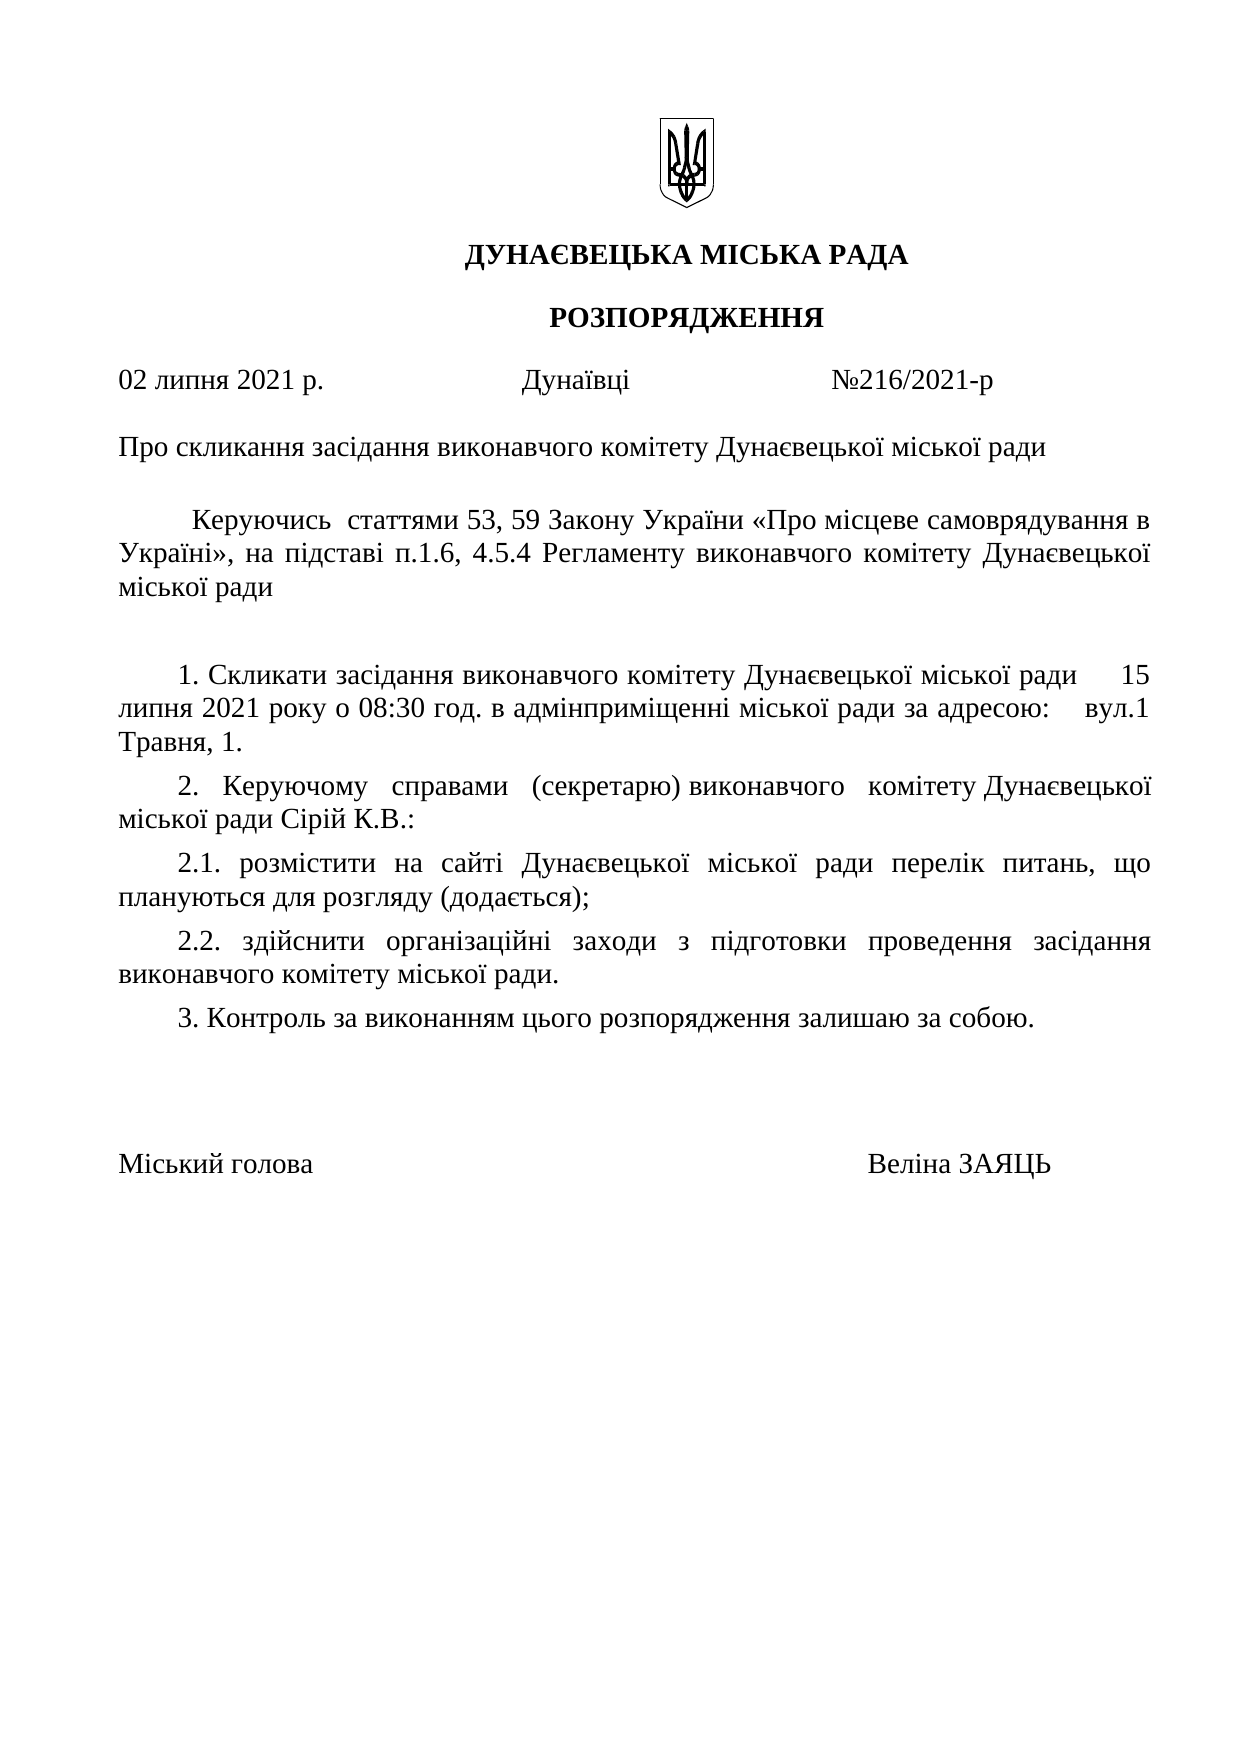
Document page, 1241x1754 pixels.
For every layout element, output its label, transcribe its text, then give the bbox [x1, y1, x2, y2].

text 2.1. розмістити на сайті Дунаєвецької міської ради перелік питань, що плануються для розгляду (додається); [118, 845, 1152, 912]
text 02 липня 2021 р. Дунаївці №216/2021-р [118, 362, 1240, 396]
text Керуючись статтями 53, 59 Закону України «Про місцеве самоврядування в Україні», на підставі п.1.6, 4.5.4 Регламенту виконавчого комітету Дунаєвецької міської ради [118, 502, 1152, 602]
text 2. Керуючому справами (секретарю) виконавчого комітету Дунаєвецької міської ради Сірій К.В.: [118, 768, 1152, 835]
text РОЗПОРЯДЖЕННЯ [118, 300, 1240, 333]
text Про скликання засідання виконавчого комітету Дунаєвецької міської ради [118, 429, 1240, 463]
text 3. Контроль за виконанням цього розпорядження залишаю за собою. [118, 1000, 1152, 1034]
text ДУНАЄВЕЦЬКА МІСЬКА РАДА [118, 237, 1240, 271]
text 2.2. здійснити організаційні заходи з підготовки проведення засідання виконавчого комітету міської ради. [118, 923, 1152, 990]
text Міський голова Веліна ЗАЯЦЬ [118, 1146, 1240, 1179]
text 1. Скликати засідання виконавчого комітету Дунаєвецької міської ради 15 липня 2021 року о 08:30 год. в адмінприміщенні міської ради за адресою: вул.1 Травня, 1. [118, 657, 1152, 757]
